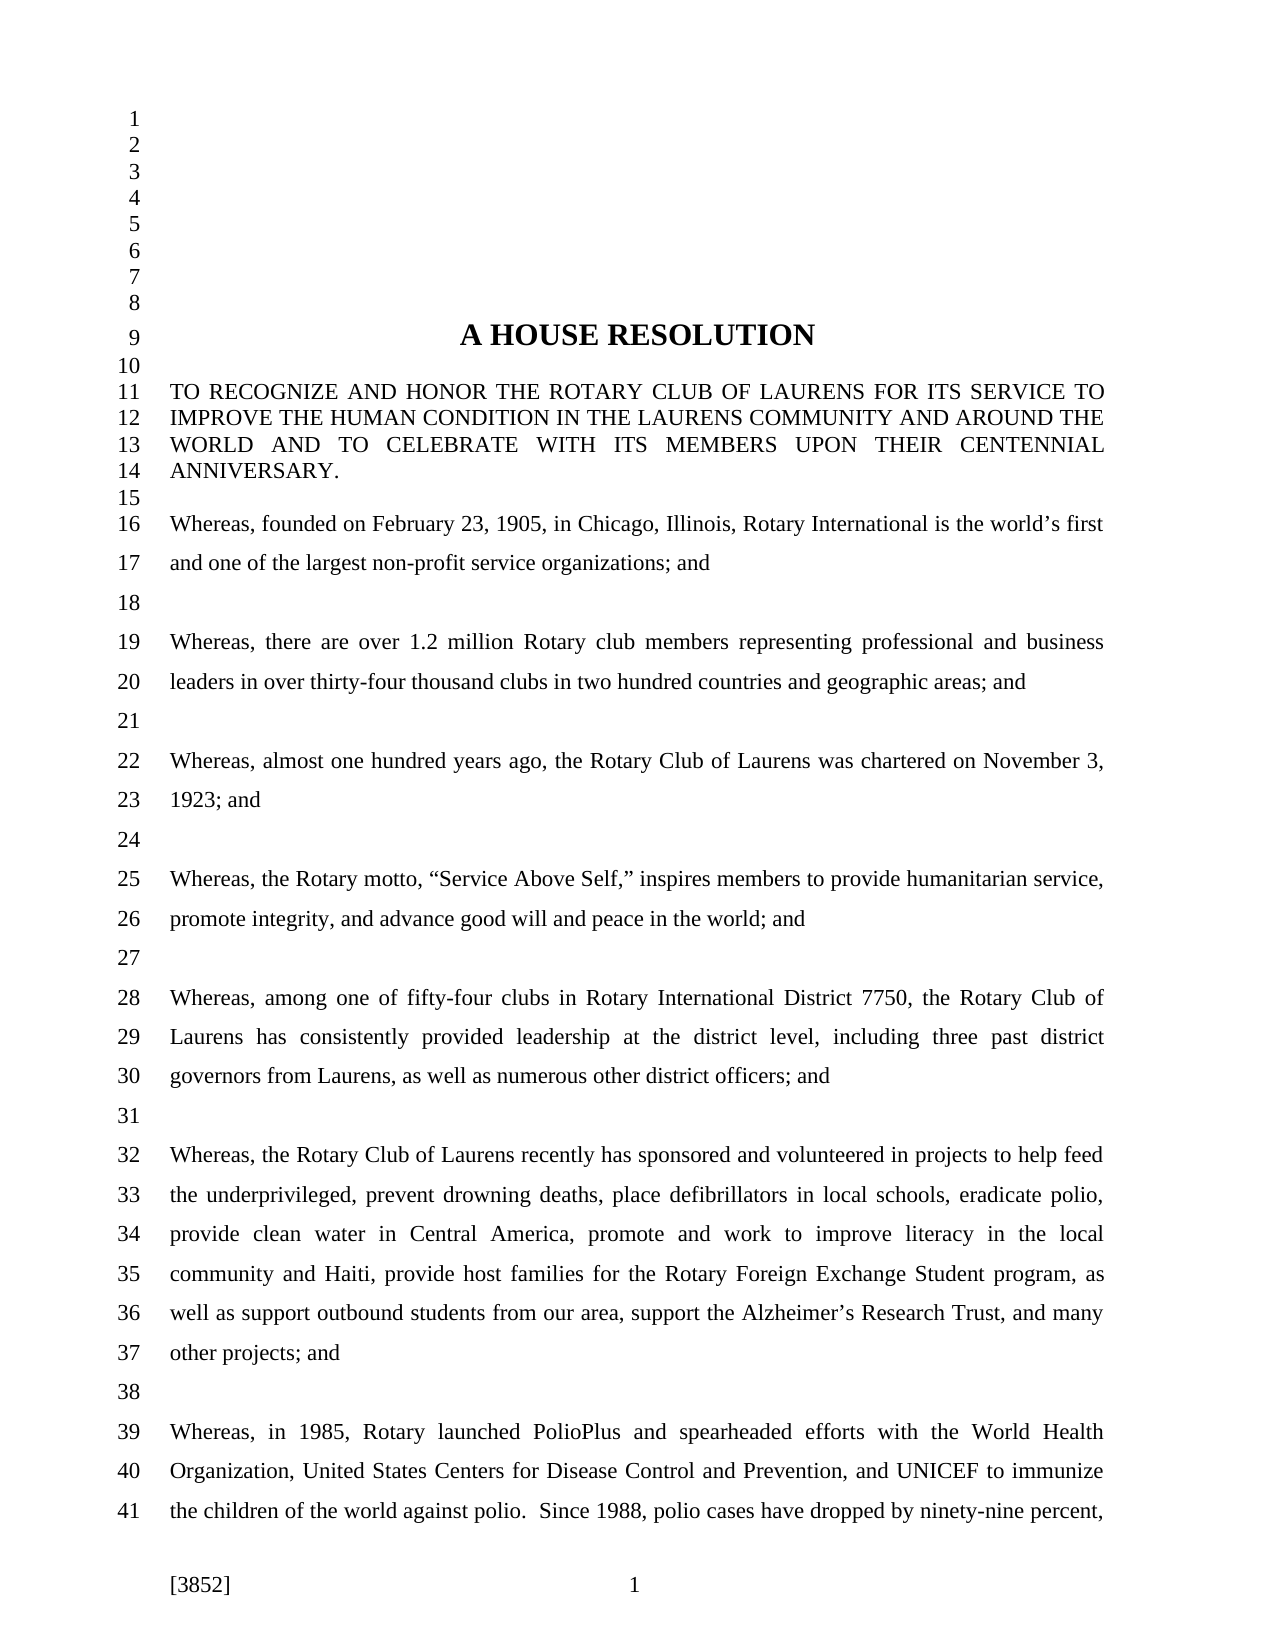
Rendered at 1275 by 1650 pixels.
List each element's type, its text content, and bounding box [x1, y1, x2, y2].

text Whereas, among one of fifty-four clubs in Rotary International District 7750, the Rotary Club of Laurens has consistently provided leadership at the district level, including three past district governors from Laurens, as well as numerous other district officers; and [169, 984, 1106, 1089]
text Whereas, founded on February 23, 1905, in Chicago, Illinois, Rotary International is the world’s first and one of the largest non-profit service organizations; and [169, 510, 1106, 576]
text Whereas, almost one hundred years ago, the Rotary Club of Laurens was chartered on November 3, 1923; and [169, 747, 1106, 813]
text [169, 1418, 1106, 1523]
text Whereas, there are over 1.2 million Rotary club members representing professional and business leaders in over thirty-four thousand clubs in two hundred countries and geographic areas; and [169, 628, 1106, 694]
text Whereas, the Rotary Club of Laurens recently has sponsored and volunteered in projects to help feed the underprivileged, prevent drowning deaths, place defibrillators in local schools, eradicate polio, provide clean water in Central America, promote and work to improve literacy in the local community and Haiti, provide host families for the Rotary Foreign Exchange Student program, as well as support outbound students from our area, support the Alzheimer’s Research Trust, and many other projects; and [169, 1142, 1106, 1365]
text A RESOLUTION [169, 316, 1106, 352]
text Whereas, the Rotary motto, “Service Above Self,” inspires members to provide humanitarian service, promote integrity, and advance good will and peace in the world; and [169, 865, 1106, 931]
